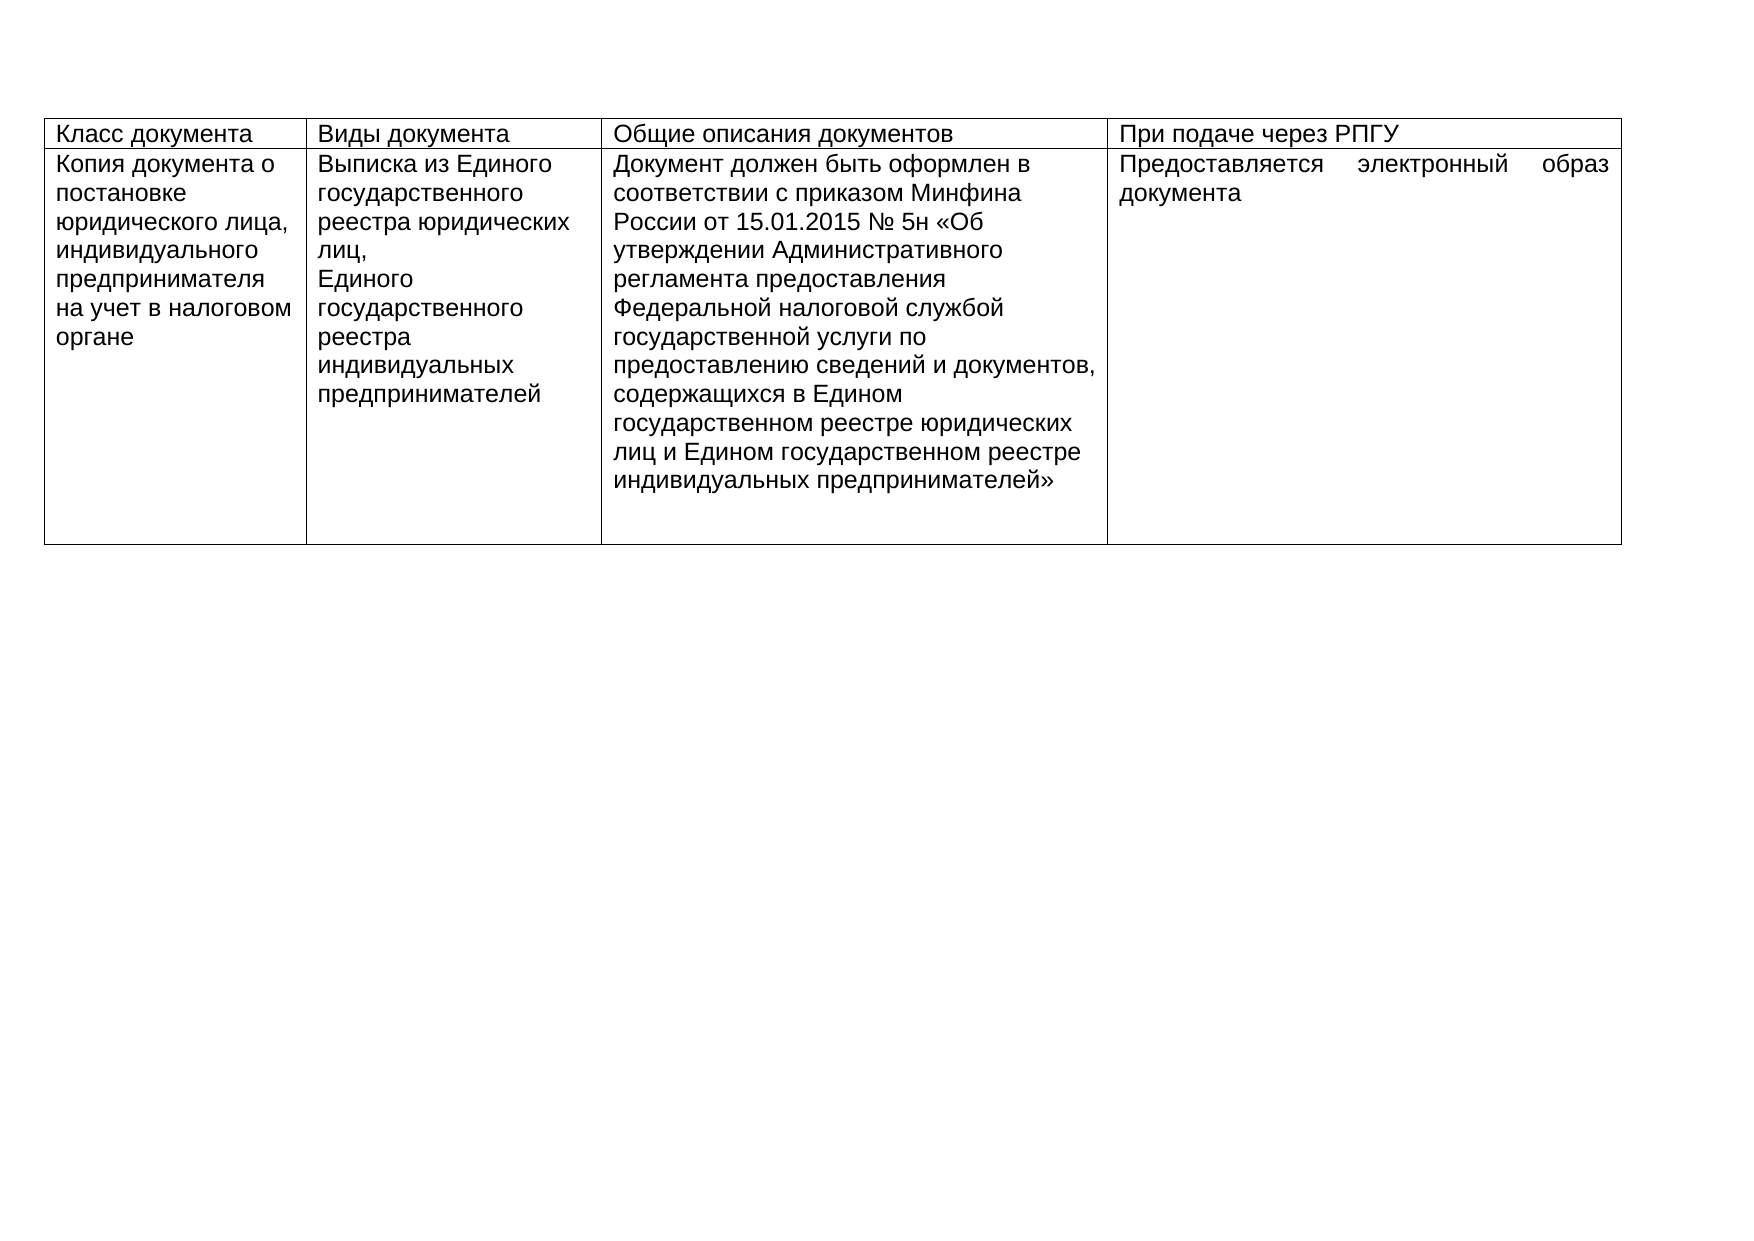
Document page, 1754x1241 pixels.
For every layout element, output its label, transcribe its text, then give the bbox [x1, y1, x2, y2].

table_header Класс документа [45, 119, 306, 148]
table_header Общие описания документов [602, 119, 1107, 148]
table_cell Выписка из Единого государственного реестра юридических лиц, Единого государственного реестра индивидуальных предпринимателей [307, 149, 601, 544]
table_cell Копия документа о постановке юридического лица, индивидуального предпринимателя на учет в налоговом органе [45, 149, 306, 544]
table_header При подаче через РПГУ [1108, 119, 1621, 148]
table_header Виды документа [307, 119, 601, 148]
table_cell Предоставляется электронный образ документа [1108, 149, 1621, 544]
table_cell Документ должен быть оформлен в соответствии с приказом Минфина России от 15.01.2015 № 5н «Об утверждении Административного регламента предоставления Федеральной налоговой службой государственной услуги по предоставлению сведений и документов, содержащихся в Едином государственном реестре юридических лиц и Едином государственном реестре индивидуальных предпринимателей» [602, 149, 1107, 544]
